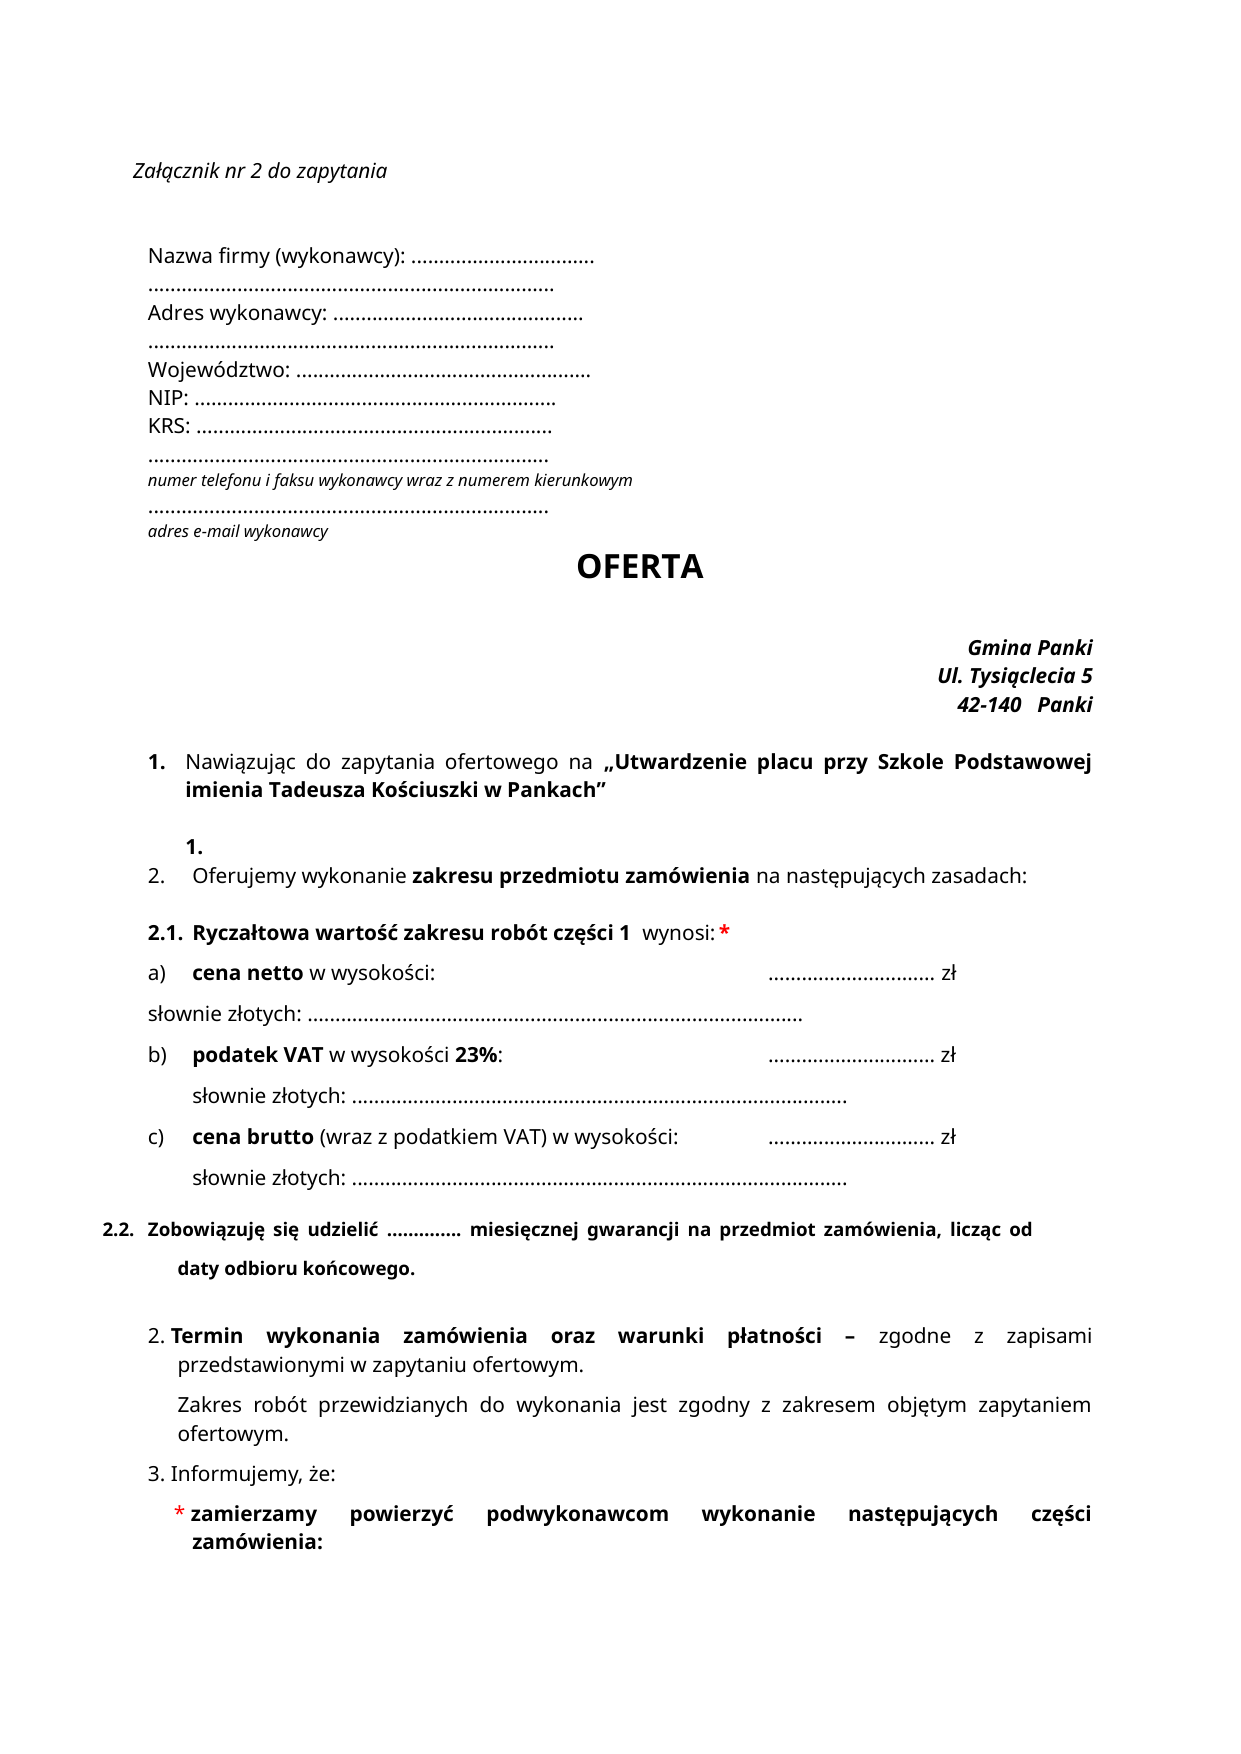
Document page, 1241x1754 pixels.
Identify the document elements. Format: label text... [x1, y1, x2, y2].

text Ul. Tysiąclecia 5 [605, 662, 1093, 690]
text c) cena brutto (wraz z podatkiem VAT) w wysokości: .............................. zł [148, 1122, 1093, 1151]
text ......................................................................... [148, 326, 1093, 355]
text Załącznik nr 2 do zapytania [133, 156, 1093, 184]
list Nawiązując do zapytania ofertowego na „Utwardzenie placu przy Szkole Podstawowej imienia Tadeusza Kościuszki w Pankach” [148, 747, 1093, 804]
text numer telefonu i faksu wykonawcy wraz z numerem kierunkowym [148, 468, 1034, 491]
text słownie złotych: ......................................................................................... [148, 1163, 1093, 1192]
text słownie złotych: ......................................................................................... [148, 999, 1093, 1028]
text 3. Informujemy, że: [148, 1459, 1093, 1487]
text 2. Termin wykonania zamówienia oraz warunki płatności – zgodne z zapisami przedstawionymi w zapytaniu ofertowym. [148, 1322, 1093, 1378]
text Województwo: ..................................................... [148, 355, 1093, 383]
text Nazwa firmy (wykonawcy): ................................. [148, 241, 1093, 269]
list Zobowiązuję się udzielić ……….…. miesięcznej gwarancji na przedmiot zamówienia, licząc od daty odbioru końcowego. [102, 1217, 1033, 1280]
text słownie złotych: ......................................................................................... [148, 1081, 1093, 1110]
text a) cena netto w wysokości: .............................. zł [148, 958, 1093, 987]
text adres e-mail wykonawcy [148, 520, 1093, 542]
text Adres wykonawcy: ............................................. [148, 298, 1093, 326]
text * zamierzamy powierzyć podwykonawcom wykonanie następujących części zamówienia: [174, 1499, 1093, 1556]
text NIP: ................................................................. [148, 383, 1093, 412]
text OFERTA [576, 542, 1093, 588]
list Panki [605, 690, 1093, 718]
text ........................................................................ [148, 440, 1093, 468]
text ........................................................................ [148, 491, 1093, 520]
text KRS: ................................................................ [148, 412, 1093, 440]
list Oferujemy wykonanie zakresu przedmiotu zamówienia na następujących zasadach: [148, 861, 1093, 889]
text b) podatek VAT w wysokości 23%: .............................. zł [148, 1040, 1093, 1069]
text Zakres robót przewidzianych do wykonania jest zgodny z zakresem objętym zapytaniem ofertowym. [177, 1390, 1093, 1447]
text ......................................................................... [148, 269, 1093, 298]
text 2.1. Ryczałtowa wartość zakresu robót części 1 wynosi: * [148, 918, 1093, 946]
text Gmina Panki [605, 633, 1093, 662]
